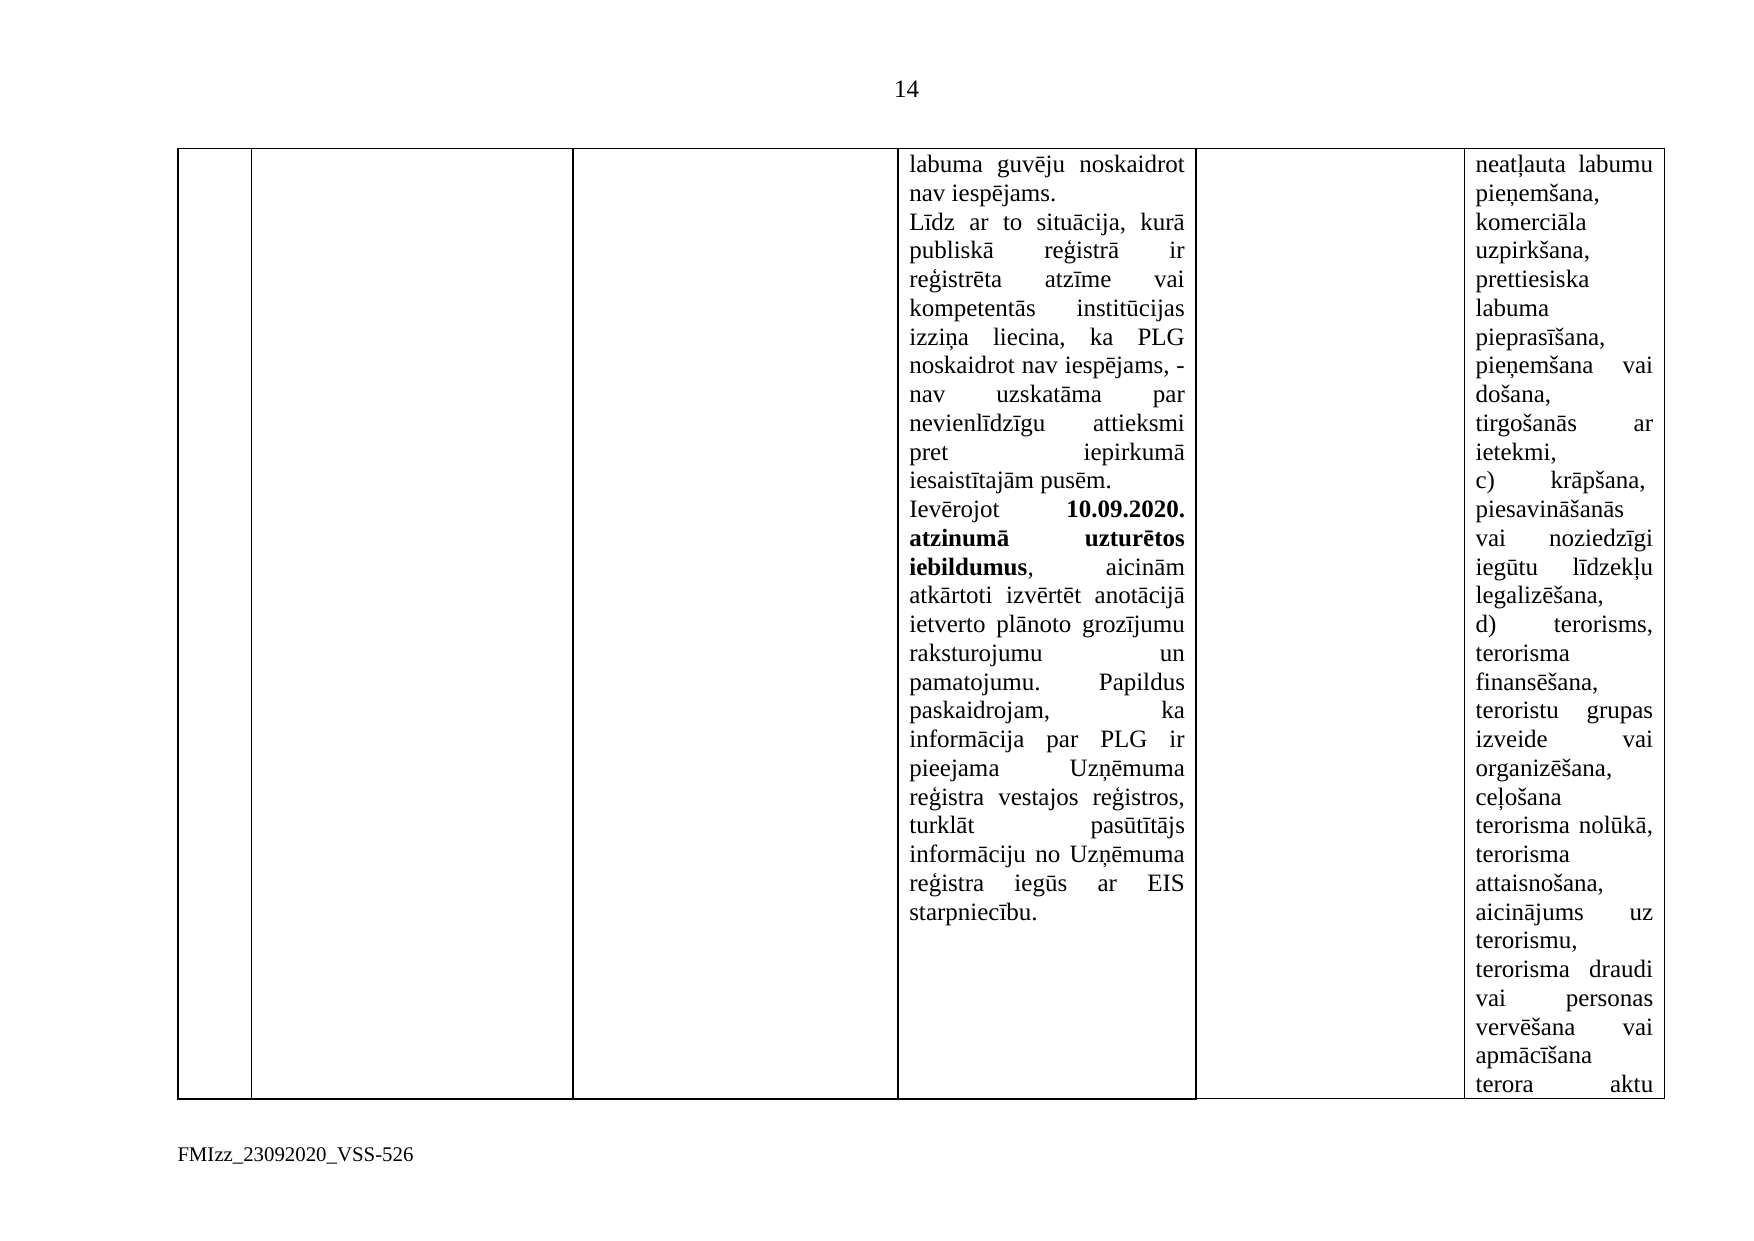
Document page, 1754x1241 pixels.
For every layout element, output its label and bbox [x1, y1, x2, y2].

table_cell [1197, 149, 1464, 1098]
table_cell [1465, 149, 1664, 1098]
table_cell [574, 149, 897, 1098]
table_cell [899, 149, 1195, 1098]
table_cell [252, 149, 572, 1098]
table_cell [179, 149, 251, 1098]
